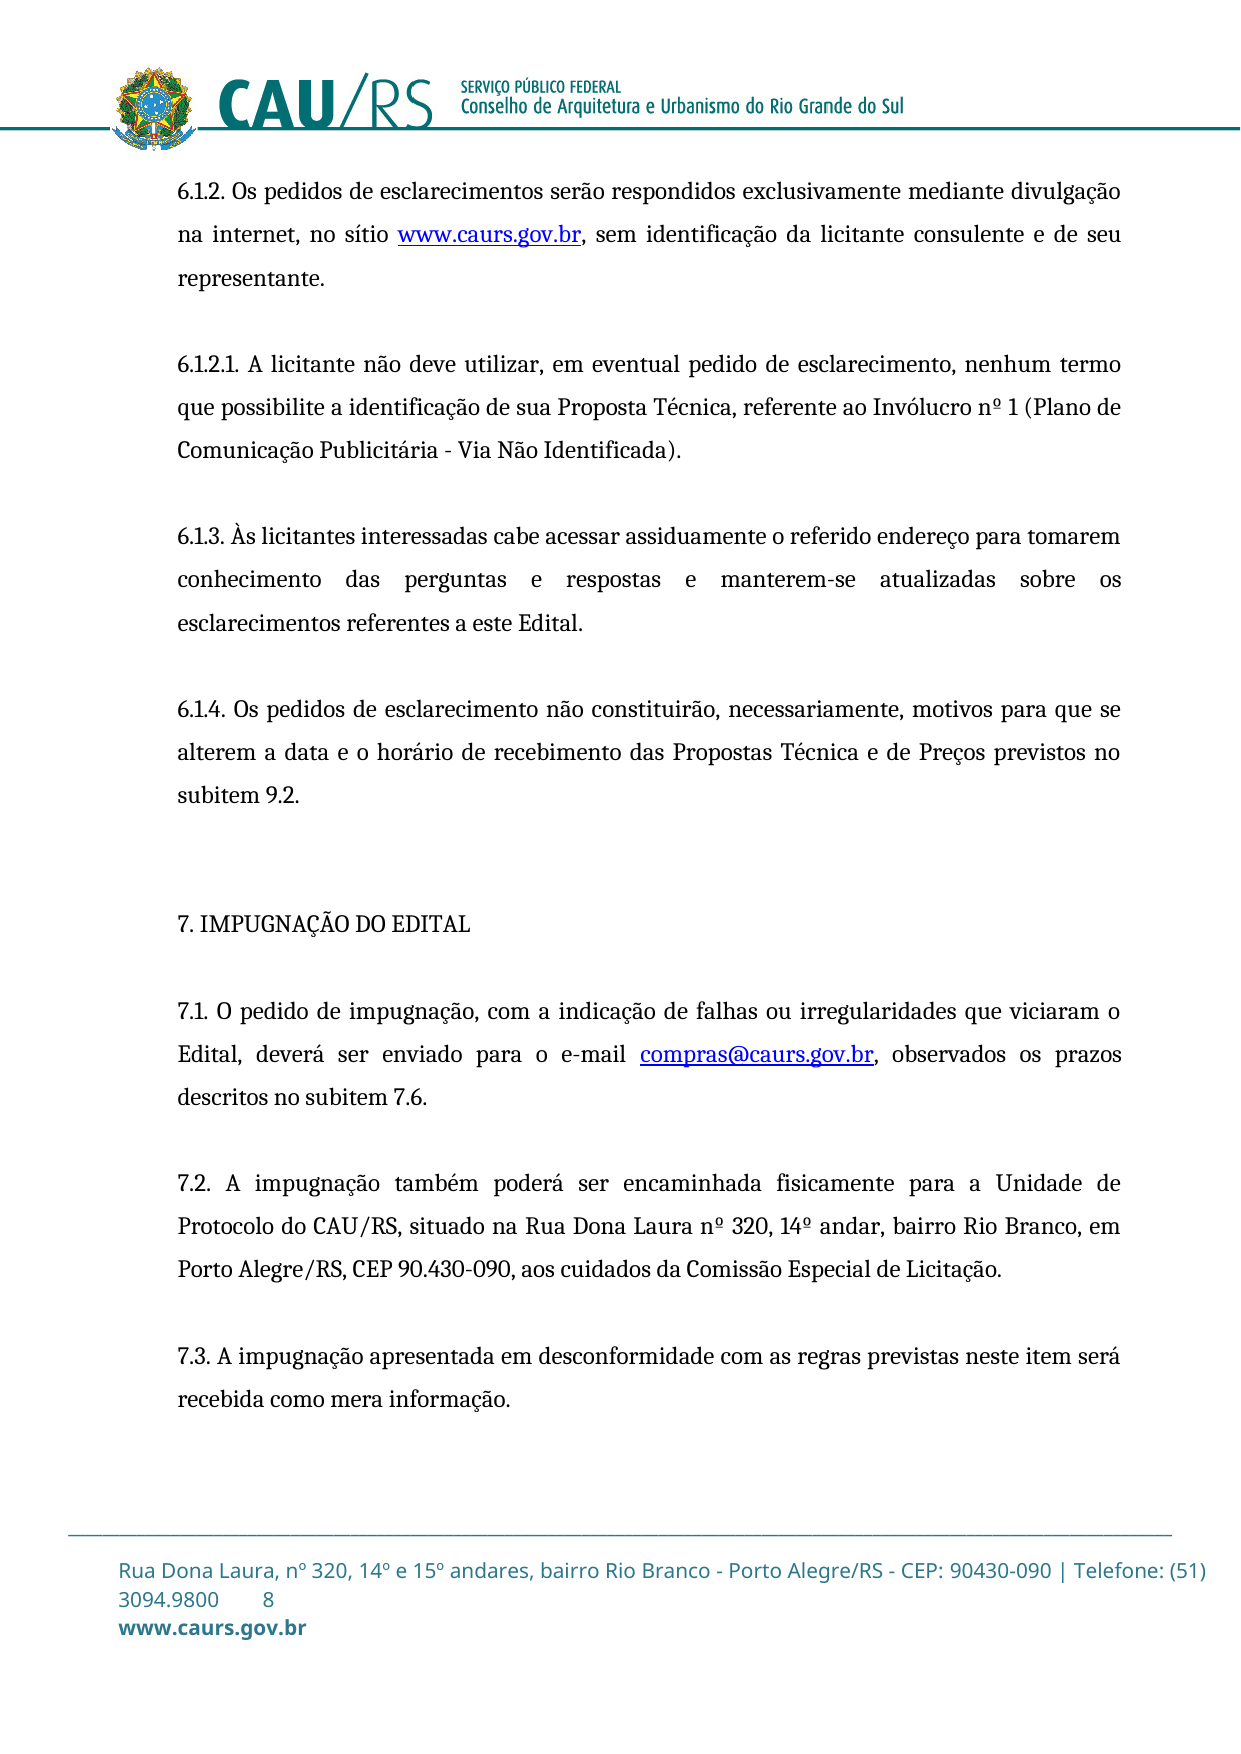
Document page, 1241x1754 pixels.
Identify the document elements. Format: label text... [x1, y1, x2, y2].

picture [0, 1, 1241, 161]
text 7.2. A impugnação também poderá ser encaminhada fisicamente para a Unidade de Protocolo do CAU/RS, situado na Rua Dona Laura nº 320, 14º andar, bairro Rio Branco, em Porto Alegre/RS, CEP 90.430-090, aos cuidados da Comissão Especial de Licitação. [177, 1169, 1122, 1284]
text 7.1. O pedido de impugnação, com a indicação de falhas ou irregularidades que viciaram o Edital, deverá ser enviado para o e-mail compras@caurs.gov.br, observados os prazos descritos no subitem 7.6. [177, 997, 1122, 1112]
text 6.1.2. Os pedidos de esclarecimentos serão respondidos exclusivamente mediante divulgação na internet, no sítio www.caurs.gov.br, sem identificação da licitante consulente e de seu representante. [177, 177, 1122, 292]
text 7.3. A impugnação apresentada em desconformidade com as regras previstas neste item será recebida como mera informação. [177, 1342, 1122, 1413]
text 6.1.4. Os pedidos de esclarecimento não constituirão, necessariamente, motivos para que se alterem a data e o horário de recebimento das Propostas Técnica e de Preços previstos no subitem 9.2. [177, 695, 1122, 810]
text 6.1.3. Às licitantes interessadas cabe acessar assiduamente o referido endereço para tomarem conhecimento das perguntas e respostas e manterem-se atualizadas sobre os esclarecimentos referentes a este Edital. [177, 522, 1122, 637]
subtitle 7. IMPUGNAÇÃO DO EDITAL [177, 910, 1122, 939]
text 6.1.2.1. A licitante não deve utilizar, em eventual pedido de esclarecimento, nenhum termo que possibilite a identificação de sua Proposta Técnica, referente ao Invólucro nº 1 (Plano de Comunicação Publicitária - Via Não Identificada). [177, 350, 1122, 465]
